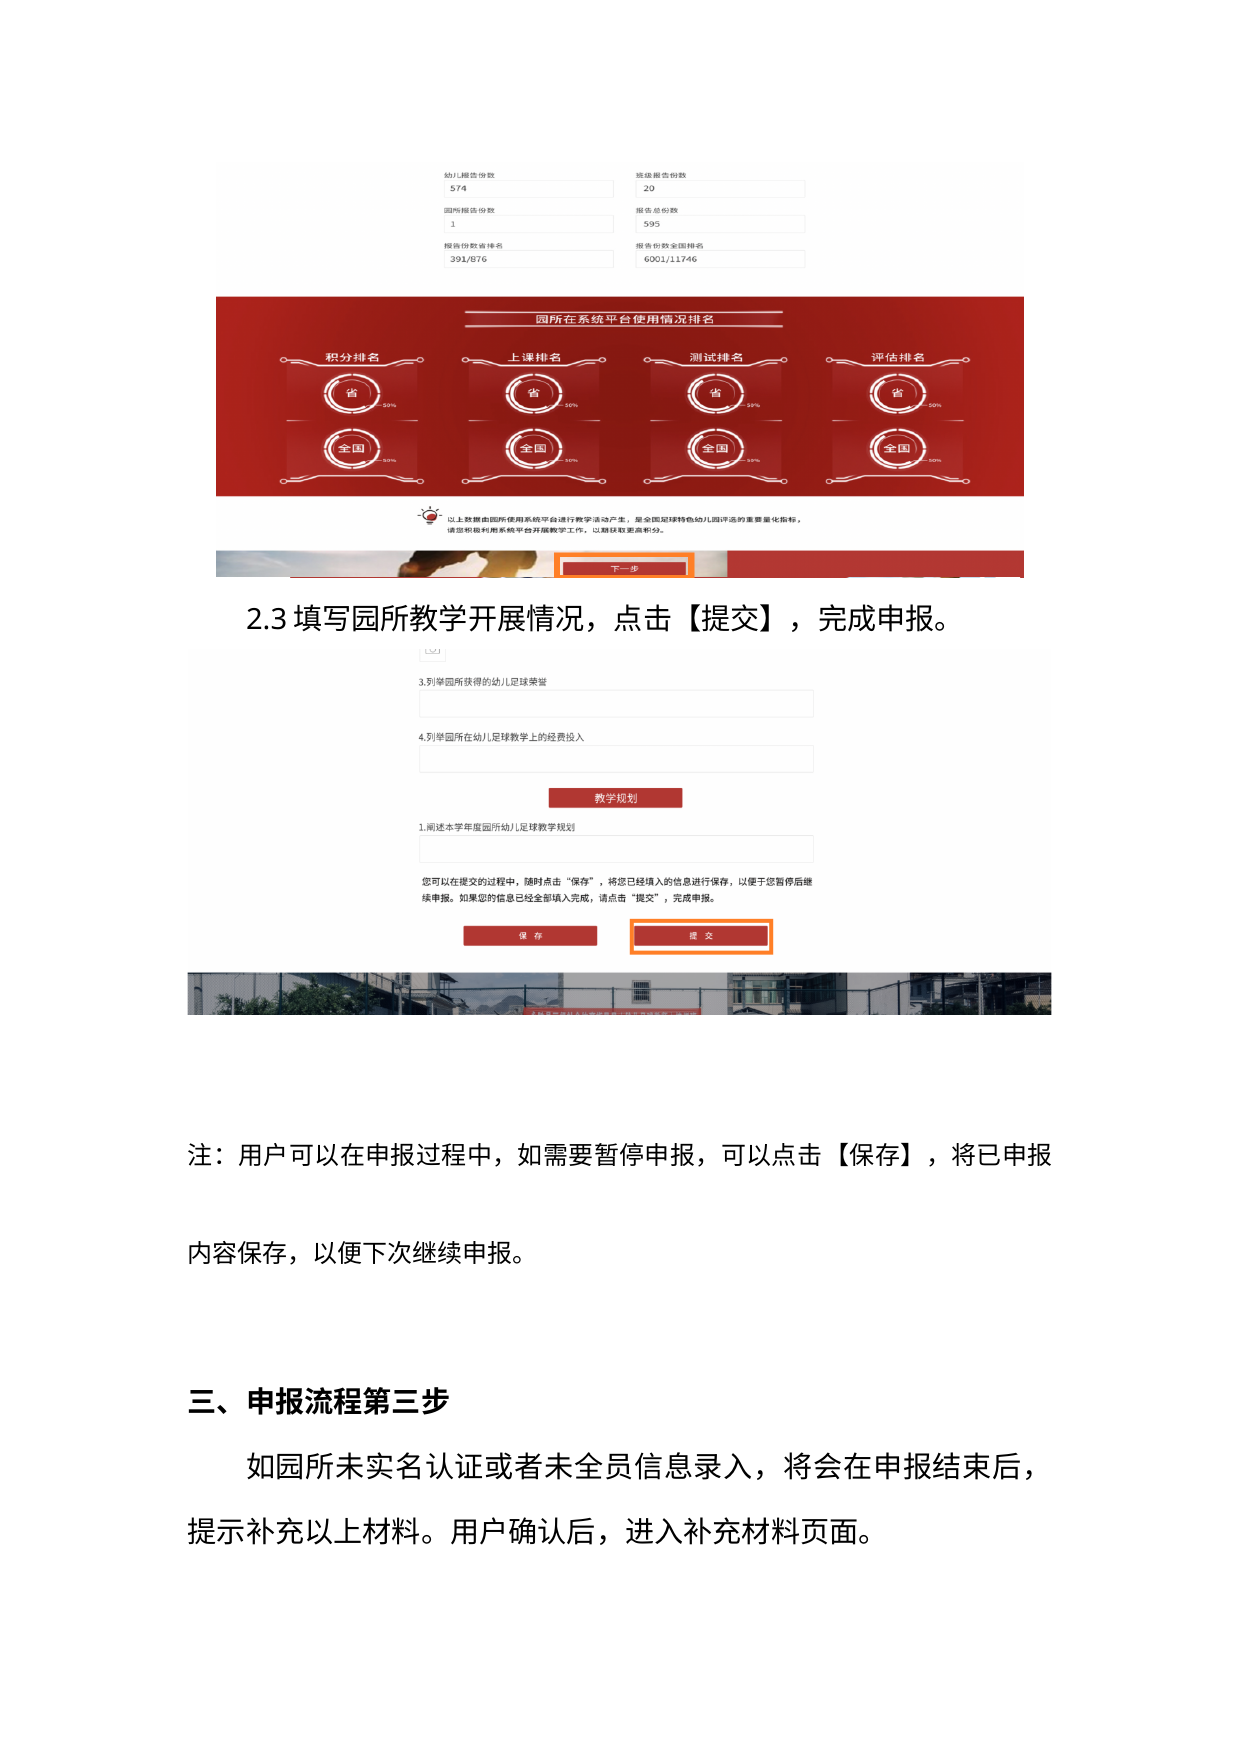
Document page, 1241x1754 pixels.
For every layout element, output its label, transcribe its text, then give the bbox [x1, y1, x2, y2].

picture [216, 162, 1024, 578]
list 如园所未实名认证或者未全员信息录入，将会在申报结束后，提示补充以上材料。用户确认后，进入补充材料页面。 [187, 1432, 1053, 1562]
text 2.3填写园所教学开展情况，点击【提交】，完成申报。 [187, 584, 1053, 649]
text 注：用户可以在申报过程中，如需要暂停申报，可以点击【保存】，将已申报内容保存，以便下次继续申报。 [187, 1121, 1053, 1284]
list 申报流程第三步 [187, 1367, 1053, 1432]
picture [187, 649, 1052, 1015]
